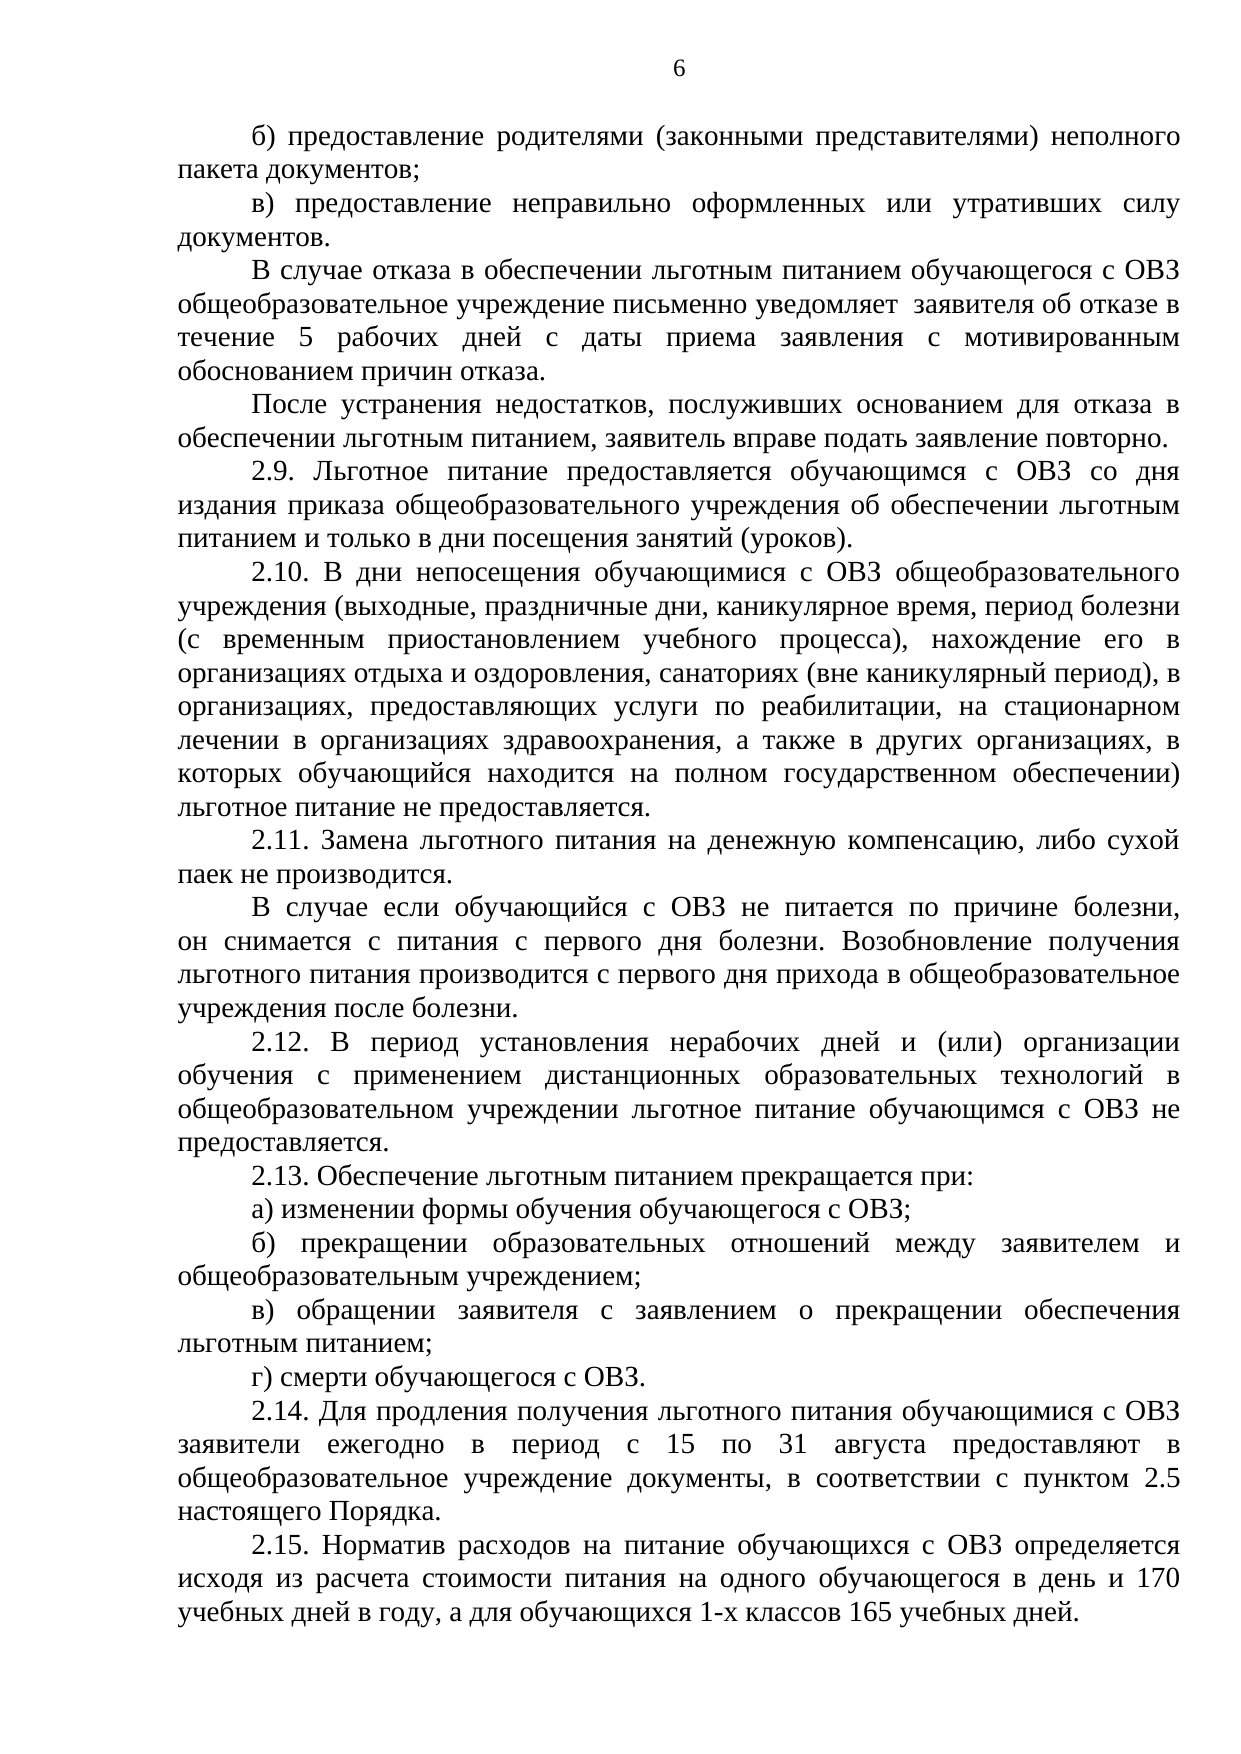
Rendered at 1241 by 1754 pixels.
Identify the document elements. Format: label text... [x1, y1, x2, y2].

text 2.15. Норматив расходов на питание обучающихся с ОВЗ определяется исходя из расчета стоимости питания на одного обучающегося в день и 170 учебных дней в году, а для обучающихся 1-х классов 165 учебных дней. [177, 1527, 1181, 1627]
text б) прекращении образовательных отношений между заявителем и общеобразовательным учреждением; [177, 1225, 1181, 1292]
text После устранения недостатков, послуживших основанием для отказа в обеспечении льготным питанием, заявитель вправе подать заявление повторно. [177, 386, 1181, 453]
text В случае если обучающийся с ОВЗ не питается по причине болезни, он снимается с питания с первого дня болезни. Возобновление получения льготного питания производится с первого дня прихода в общеобразовательное учреждения после болезни. [177, 889, 1181, 1024]
text в) обращении заявителя с заявлением о прекращении обеспечения льготным питанием; [177, 1292, 1181, 1359]
text 2.11. Замена льготного питания на денежную компенсацию, либо сухой паек не производится. [177, 822, 1181, 889]
text 2.14. Для продления получения льготного питания обучающимися с ОВЗ заявители ежегодно в период с 15 по 31 августа предоставляют в общеобразовательное учреждение документы, в соответствии с пунктом 2.5 настоящего Порядка. [177, 1393, 1181, 1527]
text 2.10. В дни непосещения обучающимися с ОВЗ общеобразовательного учреждения (выходные, праздничные дни, каникулярное время, период болезни (с временным приостановлением учебного процесса), нахождение его в организациях отдыха и оздоровления, санаториях (вне каникулярный период), в организациях, предоставляющих услуги по реабилитации, на стационарном лечении в организациях здравоохранения, а также в других организациях, в которых обучающийся находится на полном государственном обеспечении) льготное питание не предоставляется. [177, 554, 1181, 822]
text в) предоставление неправильно оформленных или утративших силу документов. [177, 185, 1181, 252]
text 2.13. Обеспечение льготным питанием прекращается при: [177, 1158, 1181, 1191]
text 2.9. Льготное питание предоставляется обучающимся с ОВЗ со дня издания приказа общеобразовательного учреждения об обеспечении льготным питанием и только в дни посещения занятий (уроков). [177, 453, 1181, 554]
text а) изменении формы обучения обучающегося с ОВЗ; [177, 1191, 1181, 1225]
text г) смерти обучающегося с ОВЗ. [177, 1359, 1181, 1393]
text В случае отказа в обеспечении льготным питанием обучающегося с ОВЗ общеобразовательное учреждение письменно уведомляет заявителя об отказе в течение 5 рабочих дней с даты приема заявления с мотивированным обоснованием причин отказа. [177, 252, 1181, 386]
text 2.12. В период установления нерабочих дней и (или) организации обучения с применением дистанционных образовательных технологий в общеобразовательном учреждении льготное питание обучающимся с ОВЗ не предоставляется. [177, 1024, 1181, 1158]
text б) предоставление родителями (законными представителями) неполного пакета документов; [177, 118, 1181, 185]
